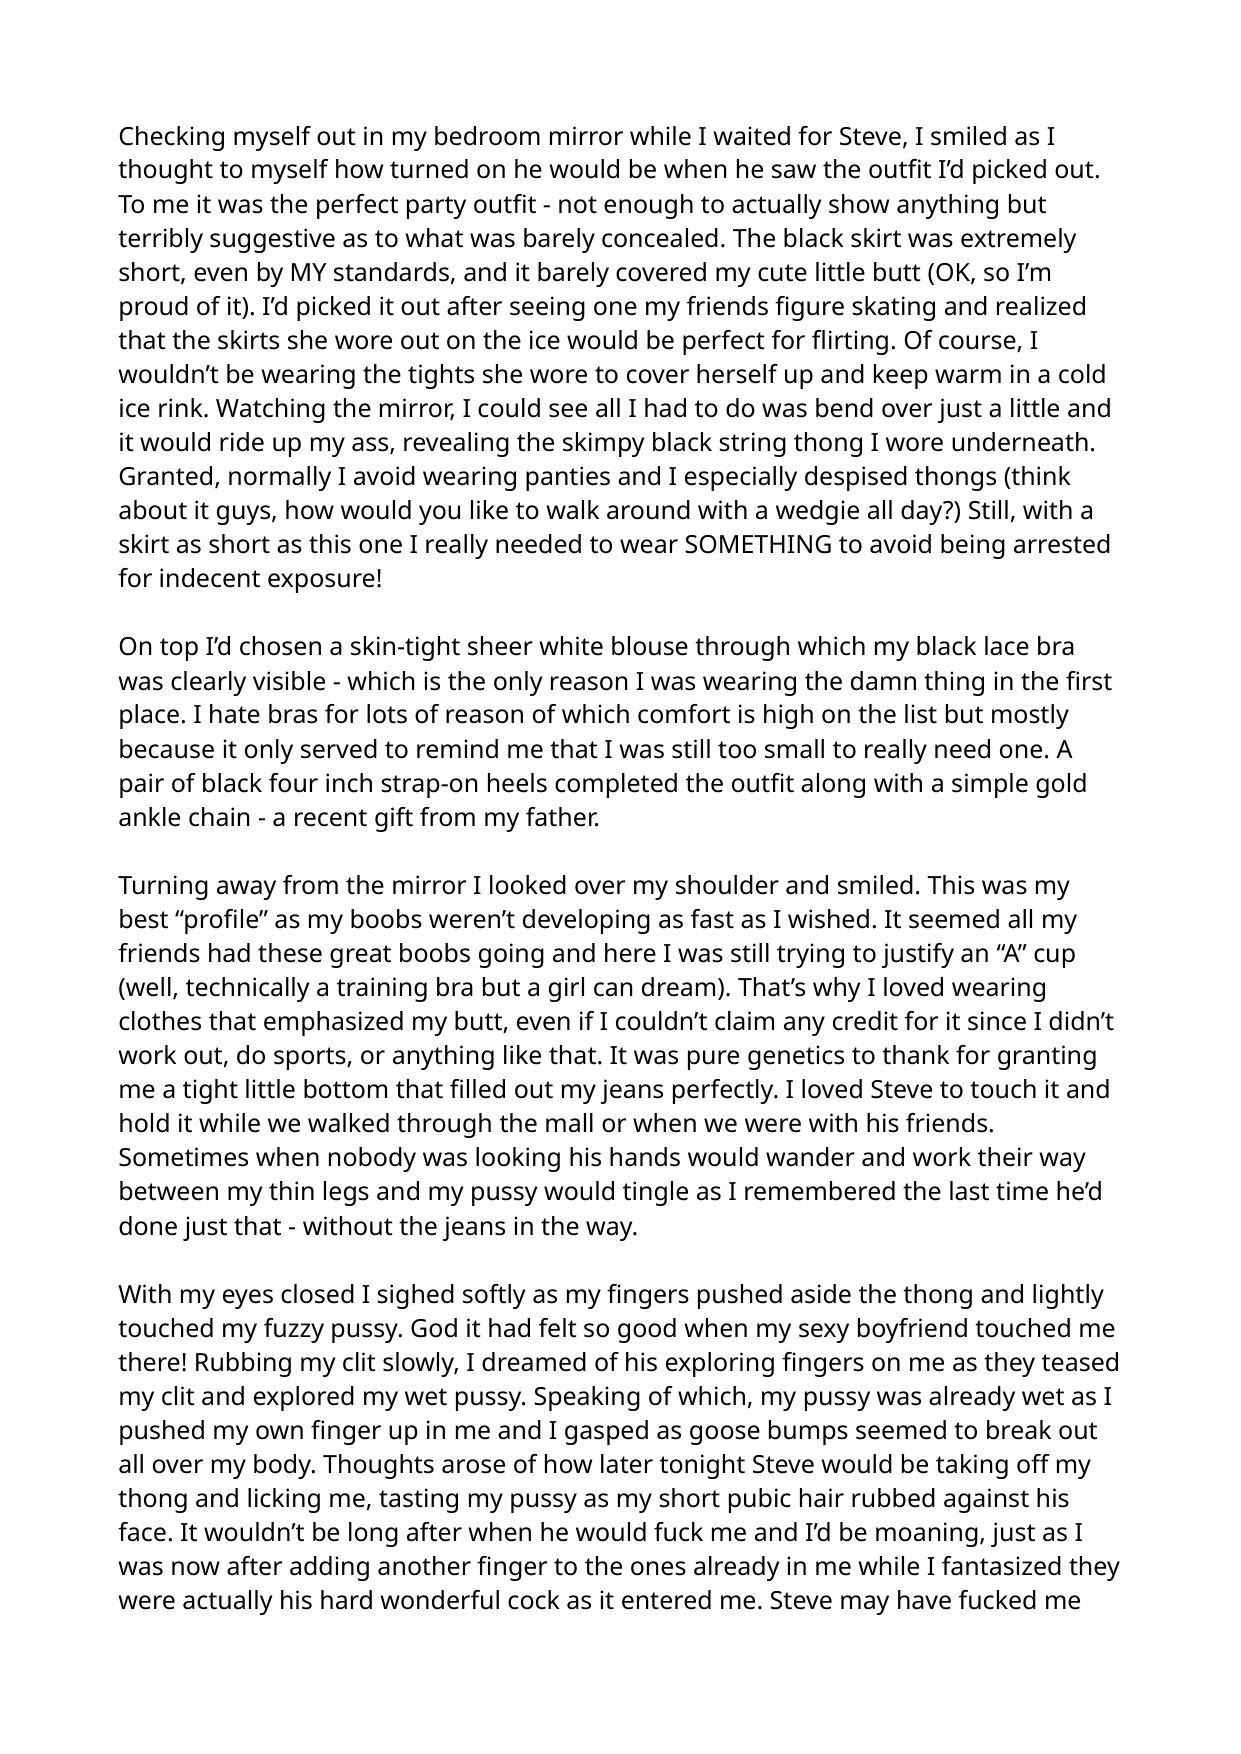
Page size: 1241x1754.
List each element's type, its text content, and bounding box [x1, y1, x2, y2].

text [118, 1276, 1122, 1617]
text On top I’d chosen a skin-tight sheer white blouse through which my black lace bra was clearly visible - which is the only reason I was wearing the damn thing in the first place. I hate bras for lots of reason of which comfort is high on the list but mostly because it only served to remind me that I was still too small to really need one. A pair of black four inch strap-on heels completed the outfit along with a simple gold ankle chain - a recent gift from my father. [118, 629, 1122, 833]
text Checking myself out in my bedroom mirror while I waited for Steve, I smiled as I thought to myself how turned on he would be when he saw the outfit I’d picked out. To me it was the perfect party outfit - not enough to actually show anything but terribly suggestive as to what was barely concealed. The black skirt was extremely short, even by MY standards, and it barely covered my cute little butt (OK, so I’m proud of it). I’d picked it out after seeing one my friends figure skating and realized that the skirts she wore out on the ice would be perfect for flirting. Of course, I wouldn’t be wearing the tights she wore to cover herself up and keep warm in a cold ice rink. Watching the mirror, I could see all I had to do was bend over just a little and it would ride up my ass, revealing the skimpy black string thong I wore underneath. Granted, normally I avoid wearing panties and I especially despised thongs (think about it guys, how would you like to walk around with a wedgie all day?) Still, with a skirt as short as this one I really needed to wear SOMETHING to avoid being arrested for indecent exposure! [118, 118, 1122, 595]
text Turning away from the mirror I looked over my shoulder and smiled. This was my best “profile” as my boobs weren’t developing as fast as I wished. It seemed all my friends had these great boobs going and here I was still trying to justify an “A” cup (well, technically a training bra but a girl can dream). That’s why I loved wearing clothes that emphasized my butt, even if I couldn’t claim any credit for it since I didn’t work out, do sports, or anything like that. It was pure genetics to thank for granting me a tight little bottom that filled out my jeans perfectly. I loved Steve to touch it and hold it while we walked through the mall or when we were with his friends. Sometimes when nobody was looking his hands would wander and work their way between my thin legs and my pussy would tingle as I remembered the last time he’d done just that - without the jeans in the way. [118, 867, 1122, 1242]
